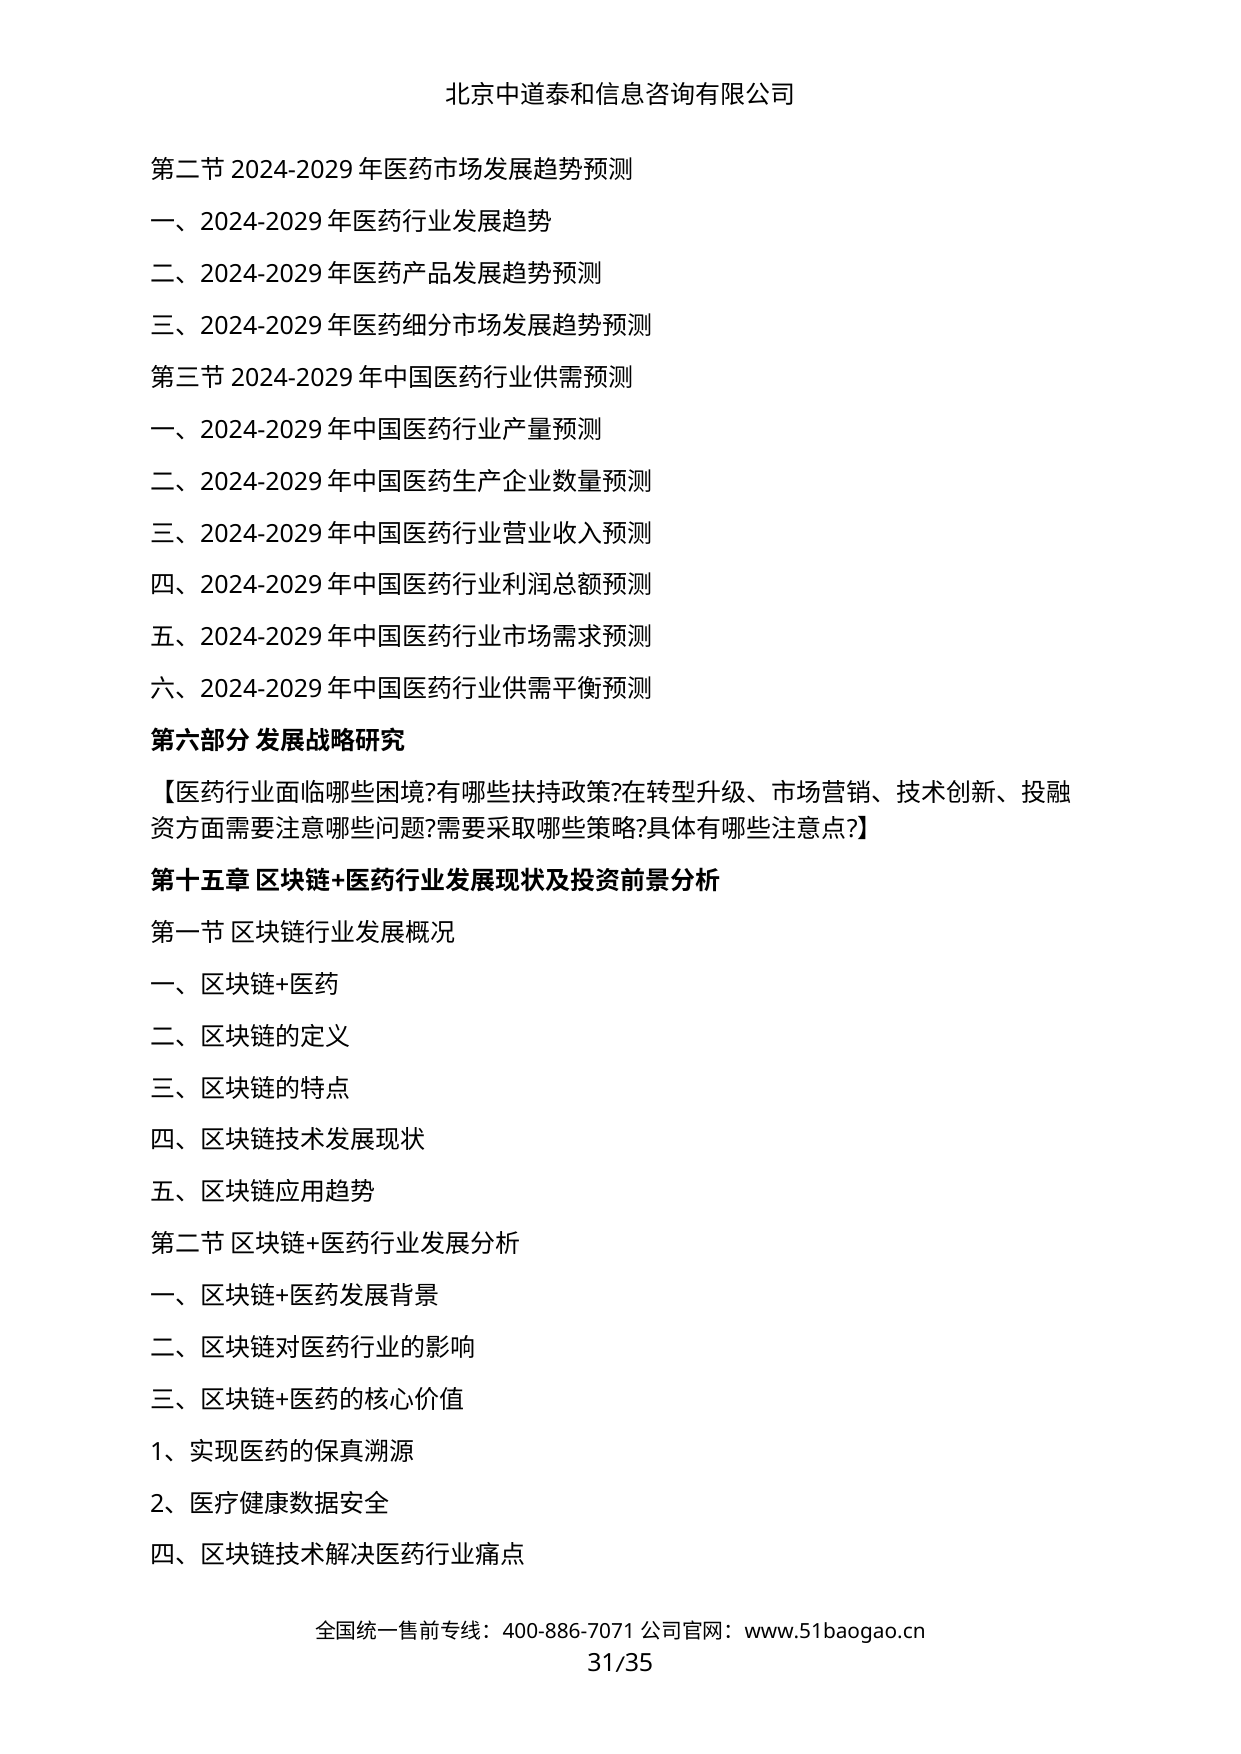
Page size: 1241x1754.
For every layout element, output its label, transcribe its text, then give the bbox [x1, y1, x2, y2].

text 【医药行业面临哪些困境?有哪些扶持政策?在转型升级、市场营销、技术创新、投融资方面需要注意哪些问题?需要采取哪些策略?具体有哪些注意点?】 [150, 772, 1090, 845]
text 二、区块链对医药行业的影响 [150, 1327, 1090, 1364]
text 第三节 2024-2029年中国医药行业供需预测 [150, 357, 1090, 394]
text 一、2024-2029年中国医药行业产量预测 [150, 409, 1090, 446]
text 三、区块链的特点 [150, 1068, 1090, 1104]
text 五、区块链应用趋势 [150, 1172, 1090, 1208]
text 一、区块链+医药发展背景 [150, 1276, 1090, 1312]
text 二、2024-2029年医药产品发展趋势预测 [150, 254, 1090, 290]
text 三、区块链+医药的核心价值 [150, 1379, 1090, 1416]
text 三、2024-2029年医药细分市场发展趋势预测 [150, 306, 1090, 342]
text 2、医疗健康数据安全 [150, 1483, 1090, 1519]
text 四、区块链技术解决医药行业痛点 [150, 1535, 1090, 1571]
text 二、2024-2029年中国医药生产企业数量预测 [150, 461, 1090, 497]
text 第一节 区块链行业发展概况 [150, 912, 1090, 949]
text 二、区块链的定义 [150, 1016, 1090, 1052]
text 三、2024-2029年中国医药行业营业收入预测 [150, 513, 1090, 549]
text 四、2024-2029年中国医药行业利润总额预测 [150, 565, 1090, 601]
text 第六部分 发展战略研究 [150, 721, 1090, 757]
text 第二节 2024-2029年医药市场发展趋势预测 [150, 150, 1090, 186]
text 第十五章 区块链+医药行业发展现状及投资前景分析 [150, 861, 1090, 897]
text 六、2024-2029年中国医药行业供需平衡预测 [150, 669, 1090, 705]
text 第二节 区块链+医药行业发展分析 [150, 1224, 1090, 1260]
text 1、实现医药的保真溯源 [150, 1431, 1090, 1467]
text 一、2024-2029年医药行业发展趋势 [150, 202, 1090, 238]
text 一、区块链+医药 [150, 964, 1090, 1001]
text 五、2024-2029年中国医药行业市场需求预测 [150, 617, 1090, 653]
text 四、区块链技术发展现状 [150, 1120, 1090, 1156]
